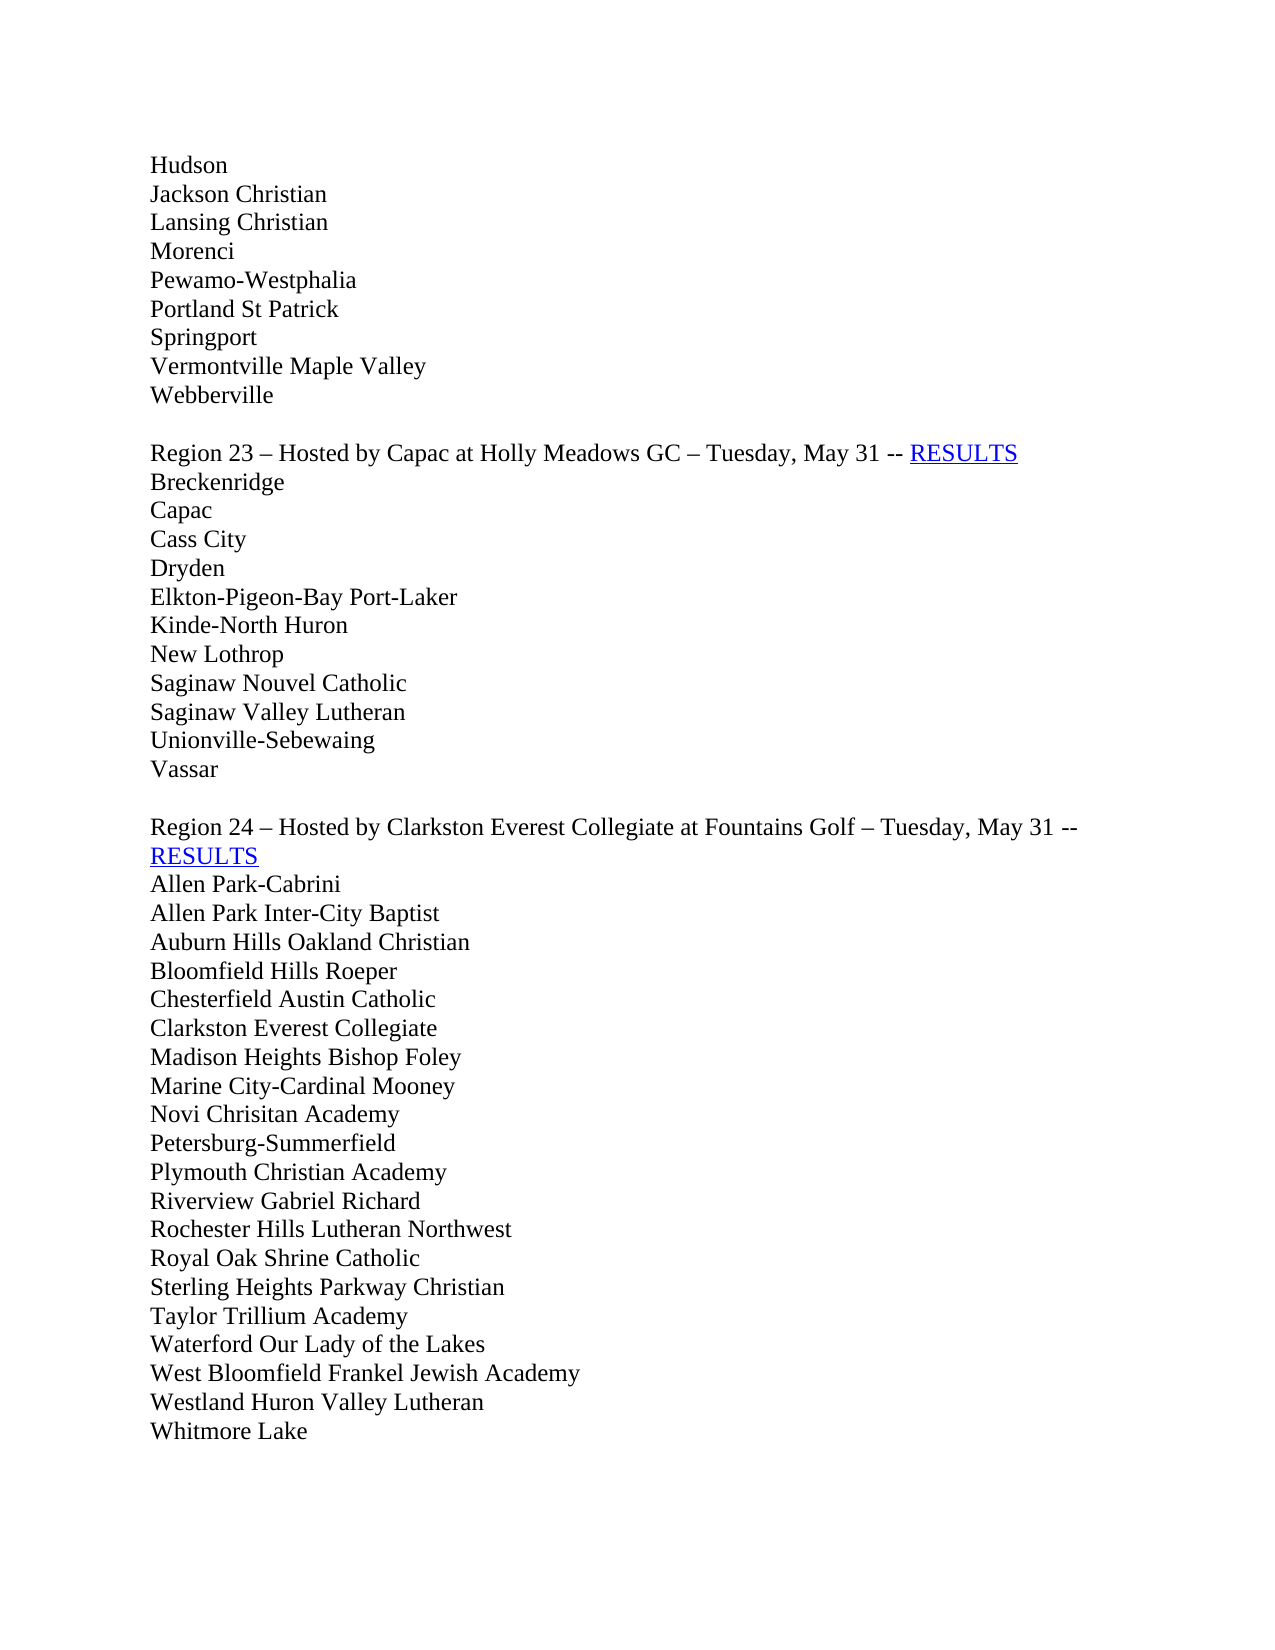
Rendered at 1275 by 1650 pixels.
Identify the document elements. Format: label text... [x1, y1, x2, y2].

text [150, 150, 1125, 409]
text Region 23 – Hosted by Capac at Holly Meadows GC – Tuesday, May 31 -- RESULTS Breckenridge Capac Cass City Dryden Elkton-Pigeon-Bay Port-Laker Kinde-North Huron New Lothrop Saginaw Nouvel Catholic Saginaw Valley Lutheran Unionville-Sebewaing Vassar [150, 438, 1125, 783]
text Region 24 – Hosted by Clarkston Everest Collegiate at Fountains Golf – Tuesday, May 31 -- RESULTS Allen Park-Cabrini Allen Park Inter-City Baptist Auburn Hills Oakland Christian Bloomfield Hills Roeper Chesterfield Austin Catholic Clarkston Everest Collegiate Madison Heights Bishop Foley Marine City-Cardinal Mooney Novi Chrisitan Academy Petersburg-Summerfield Plymouth Christian Academy Riverview Gabriel Richard Rochester Hills Lutheran Northwest Royal Oak Shrine Catholic Sterling Heights Parkway Christian Taylor Trillium Academy Waterford Our Lady of the Lakes West Bloomfield Frankel Jewish Academy Westland Huron Valley Lutheran Whitmore Lake [150, 812, 1125, 1444]
